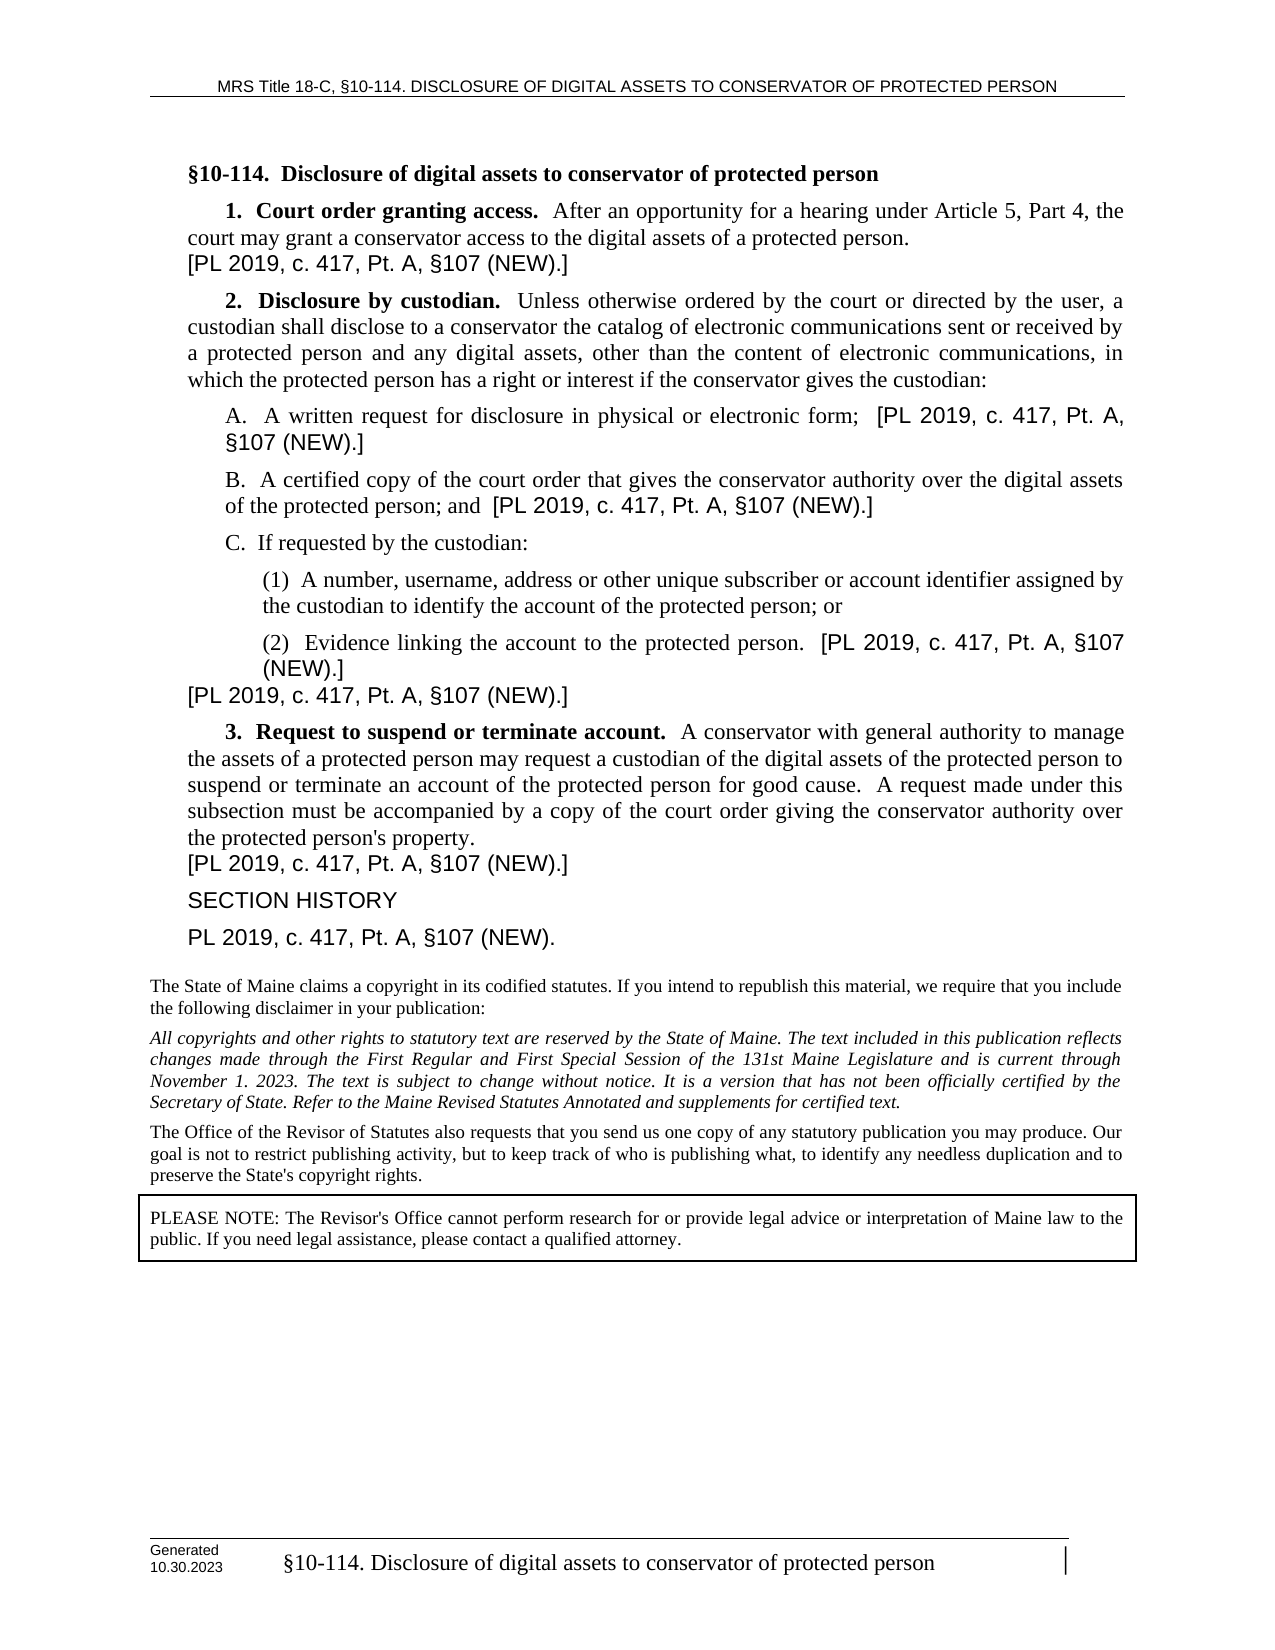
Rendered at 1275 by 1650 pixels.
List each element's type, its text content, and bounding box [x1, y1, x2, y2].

text 1. Court order granting access. After an opportunity for a hearing under Article 5, Part 4, the court may grant a conservator access to the digital assets of a protected person. [187, 197, 1125, 250]
text A. A written request for disclosure in physical or electronic form; [PL 2019, c. 417, Pt. A, §107 (NEW).] [225, 402, 1125, 455]
text All copyrights and other rights to statutory text are reserved by the State of Maine. The text included in this publication reflects changes made through the First Regular and First Special Session of the 131st Maine Legislature and is current through November 1. 2023 . The text is subject to change without notice. It is a version that has not been officially certified by the Secretary of State. Refer to the Maine Revised Statutes Annotated and supplements for certified text. [150, 1027, 1125, 1113]
text [PL 2019, c. 417, Pt. A, §107 (NEW).] [187, 850, 1125, 877]
text [PL 2019, c. 417, Pt. A, §107 (NEW).] [187, 250, 1125, 276]
text §10-114. Disclosure of digital assets to conservator of protected person [187, 160, 1125, 187]
text The Office of the Revisor of Statutes also requests that you send us one copy of any statutory publication you may produce. Our goal is not to restrict publishing activity, but to keep track of who is publishing what, to identify any needless duplication and to preserve the State's copyright rights. [150, 1121, 1125, 1186]
text C. If requested by the custodian: [225, 529, 1125, 555]
text The State of Maine claims a copyright in its codified statutes. If you intend to republish this material, we require that you include the following disclaimer in your publication: [150, 975, 1125, 1018]
text (2) Evidence linking the account to the protected person. [PL 2019, c. 417, Pt. A, §107 (NEW).] [262, 629, 1125, 682]
text [PL 2019, c. 417, Pt. A, §107 (NEW).] [187, 682, 1125, 708]
text PL 2019, c. 417, Pt. A, §107 (NEW). [187, 924, 1125, 950]
text 2. Disclosure by custodian. Unless otherwise ordered by the court or directed by the user, a custodian shall disclose to a conservator the catalog of electronic communications sent or received by a protected person and any digital assets, other than the content of electronic communications, in which the protected person has a right or interest if the conservator gives the custodian: [187, 287, 1125, 392]
text PLEASE NOTE: The Revisor's Office cannot perform research for or provide legal advice or interpretation of Maine law to the public. If you need legal assistance, please contact a qualified attorney. [140, 1196, 1135, 1260]
text 3. Request to suspend or terminate account. A conservator with general authority to manage the assets of a protected person may request a custodian of the digital assets of the protected person to suspend or terminate an account of the protected person for good cause. A request made under this subsection must be accompanied by a copy of the court order giving the conservator authority over the protected person's property. [187, 718, 1125, 850]
text SECTION HISTORY [187, 887, 1125, 913]
text B. A certified copy of the court order that gives the conservator authority over the digital assets of the protected person; and [PL 2019, c. 417, Pt. A, §107 (NEW).] [225, 466, 1125, 518]
text (1) A number, username, address or other unique subscriber or account identifier assigned by the custodian to identify the account of the protected person; or [262, 566, 1125, 618]
